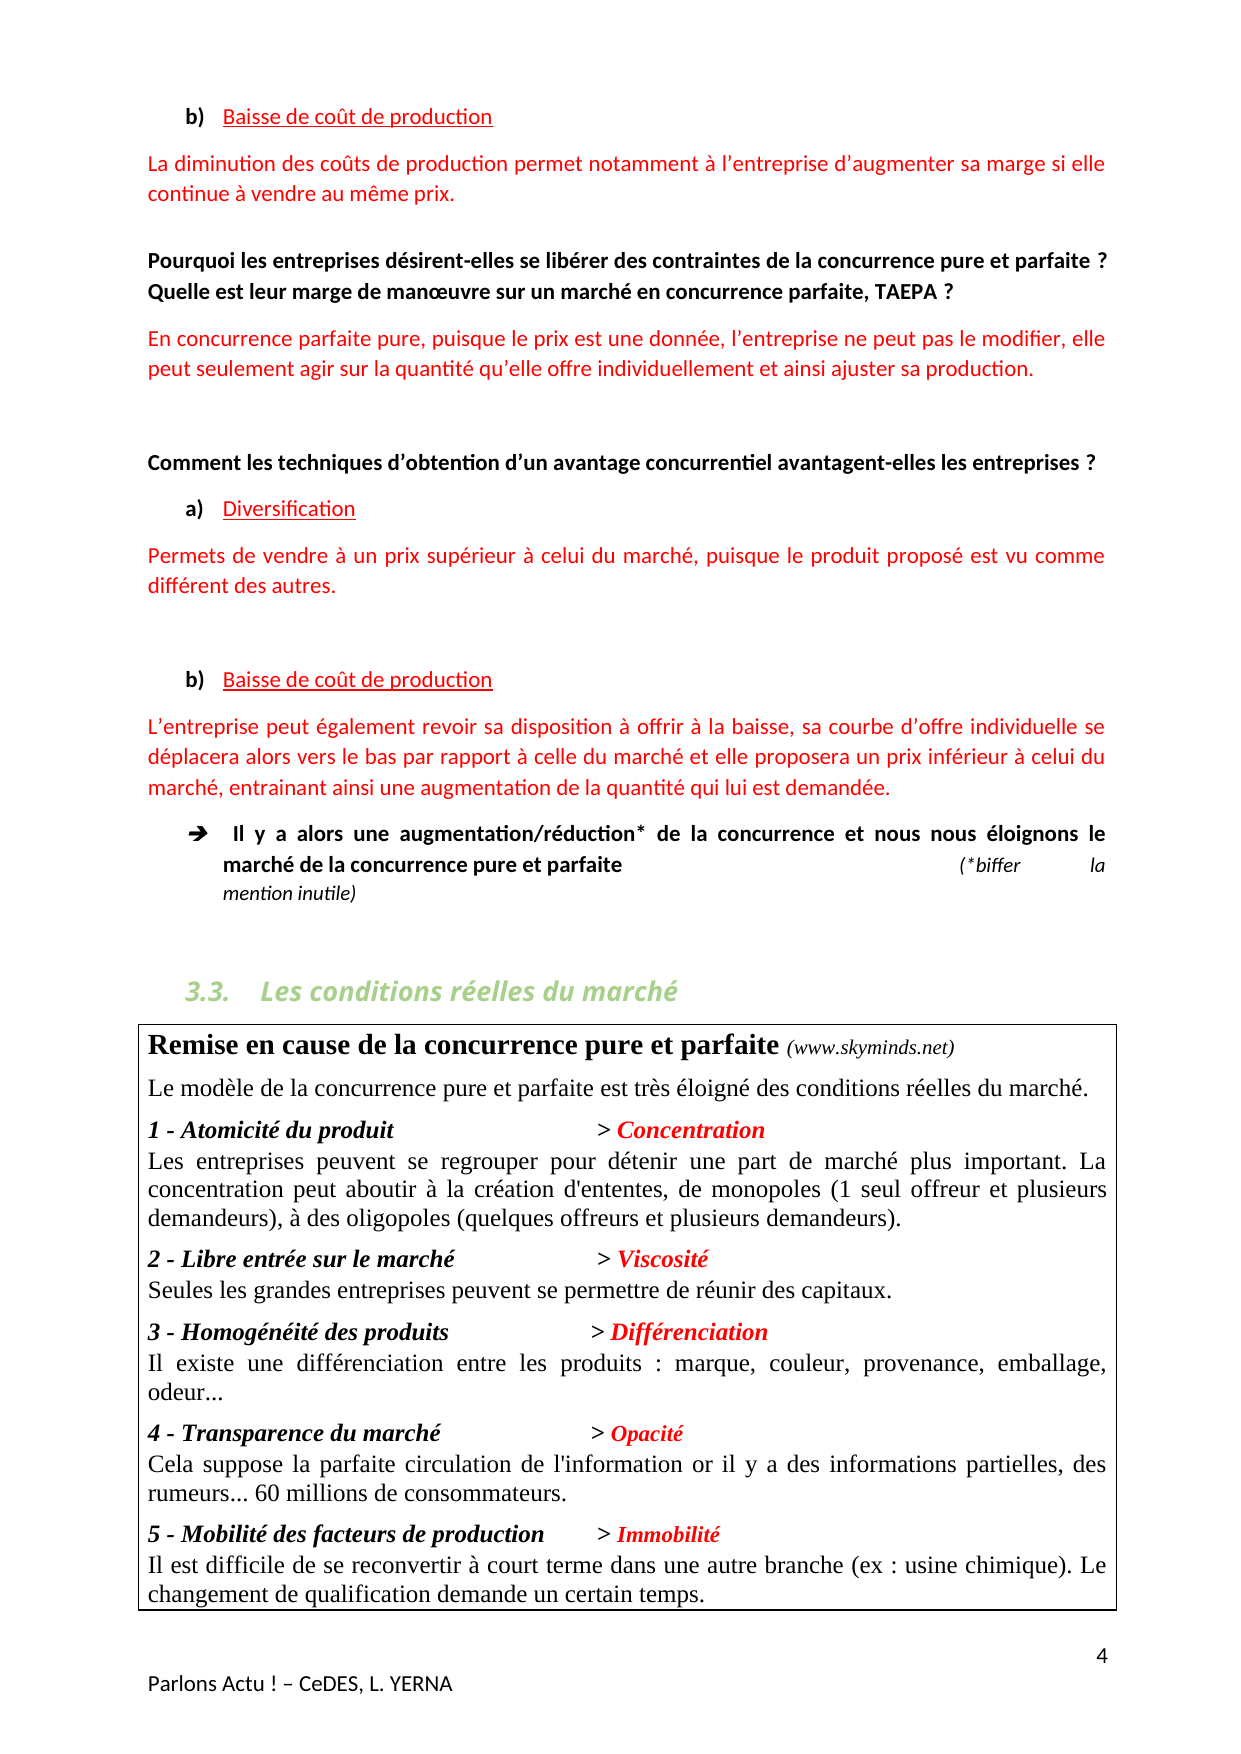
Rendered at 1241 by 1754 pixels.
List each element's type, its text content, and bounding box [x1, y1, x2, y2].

text Les entreprises peuvent se regrouper pour détenir une part de marché plus important. La concentration peut aboutir à la création d'ententes, de monopoles (1 seul offreur et plusieurs demandeurs), à des oligopoles (quelques offreurs et plusieurs demandeurs). [139, 1143, 1116, 1232]
subtitle 5 - Mobilité des facteurs de production > Immobilité [139, 1516, 1116, 1547]
list Baisse de coût de production [185, 102, 1107, 130]
list Il y a alors une augmentation/réduction* de la concurrence et nous nous éloignons le marché de la concurrence pure et parfaite (*biffer la mention inutile) [185, 819, 1107, 905]
list Diversification [185, 494, 1107, 522]
text Seules les grandes entreprises peuvent se permettre de réunir des capitaux. [139, 1272, 1116, 1304]
text Le modèle de la concurrence pure et parfaite est très éloigné des conditions réelles du marché. [139, 1070, 1116, 1102]
text Comment les techniques d’obtention d’un avantage concurrentiel avantagent-elles les entreprises ? [148, 448, 1107, 476]
text Il existe une différenciation entre les produits : marque, couleur, provenance, emballage, odeur... [139, 1345, 1116, 1405]
subtitle 4 - Transparence du marché > Opacité [139, 1415, 1116, 1446]
text En concurrence parfaite pure, puisque le prix est une donnée, l’entreprise ne peut pas le modifier, elle peut seulement agir sur la quantité qu’elle offre individuellement et ainsi ajuster sa production. [148, 324, 1107, 382]
list Baisse de coût de production [185, 665, 1107, 693]
text Pourquoi les entreprises désirent-elles se libérer des contraintes de la concurrence pure et parfaite ? Quelle est leur marge de manœuvre sur un marché en concurrence parfaite, TAEPA ? [148, 247, 1107, 305]
subtitle 1 - Atomicité du produit > Concentration [139, 1112, 1116, 1143]
text Cela suppose la parfaite circulation de l'information or il y a des informations partielles, des rumeurs... 60 millions de consommateurs. [139, 1446, 1116, 1506]
text L’entreprise peut également revoir sa disposition à offrir à la baisse, sa courbe d’offre individuelle se déplacera alors vers le bas par rapport à celle du marché et elle proposera un prix inférieur à celui du marché, entrainant ainsi une augmentation de la quantité qui lui est demandée. [148, 712, 1107, 801]
subtitle 2 - Libre entrée sur le marché > Viscosité [139, 1241, 1116, 1272]
subtitle 3 - Homogénéité des produits > Différenciation [139, 1314, 1116, 1345]
text Remise en cause de la concurrence pure et parfaite (www.skyminds.net) [139, 1025, 1116, 1061]
text Il est difficile de se reconvertir à court terme dans une autre branche (ex : usine chimique). Le changement de qualification demande un certain temps. [139, 1547, 1116, 1609]
subtitle Les conditions réelles du marché [185, 972, 1107, 1009]
text La diminution des coûts de production permet notamment à l’entreprise d’augmenter sa marge si elle continue à vendre au même prix. [148, 149, 1107, 207]
text Permets de vendre à un prix supérieur à celui du marché, puisque le produit proposé est vu comme différent des autres. [148, 541, 1107, 599]
